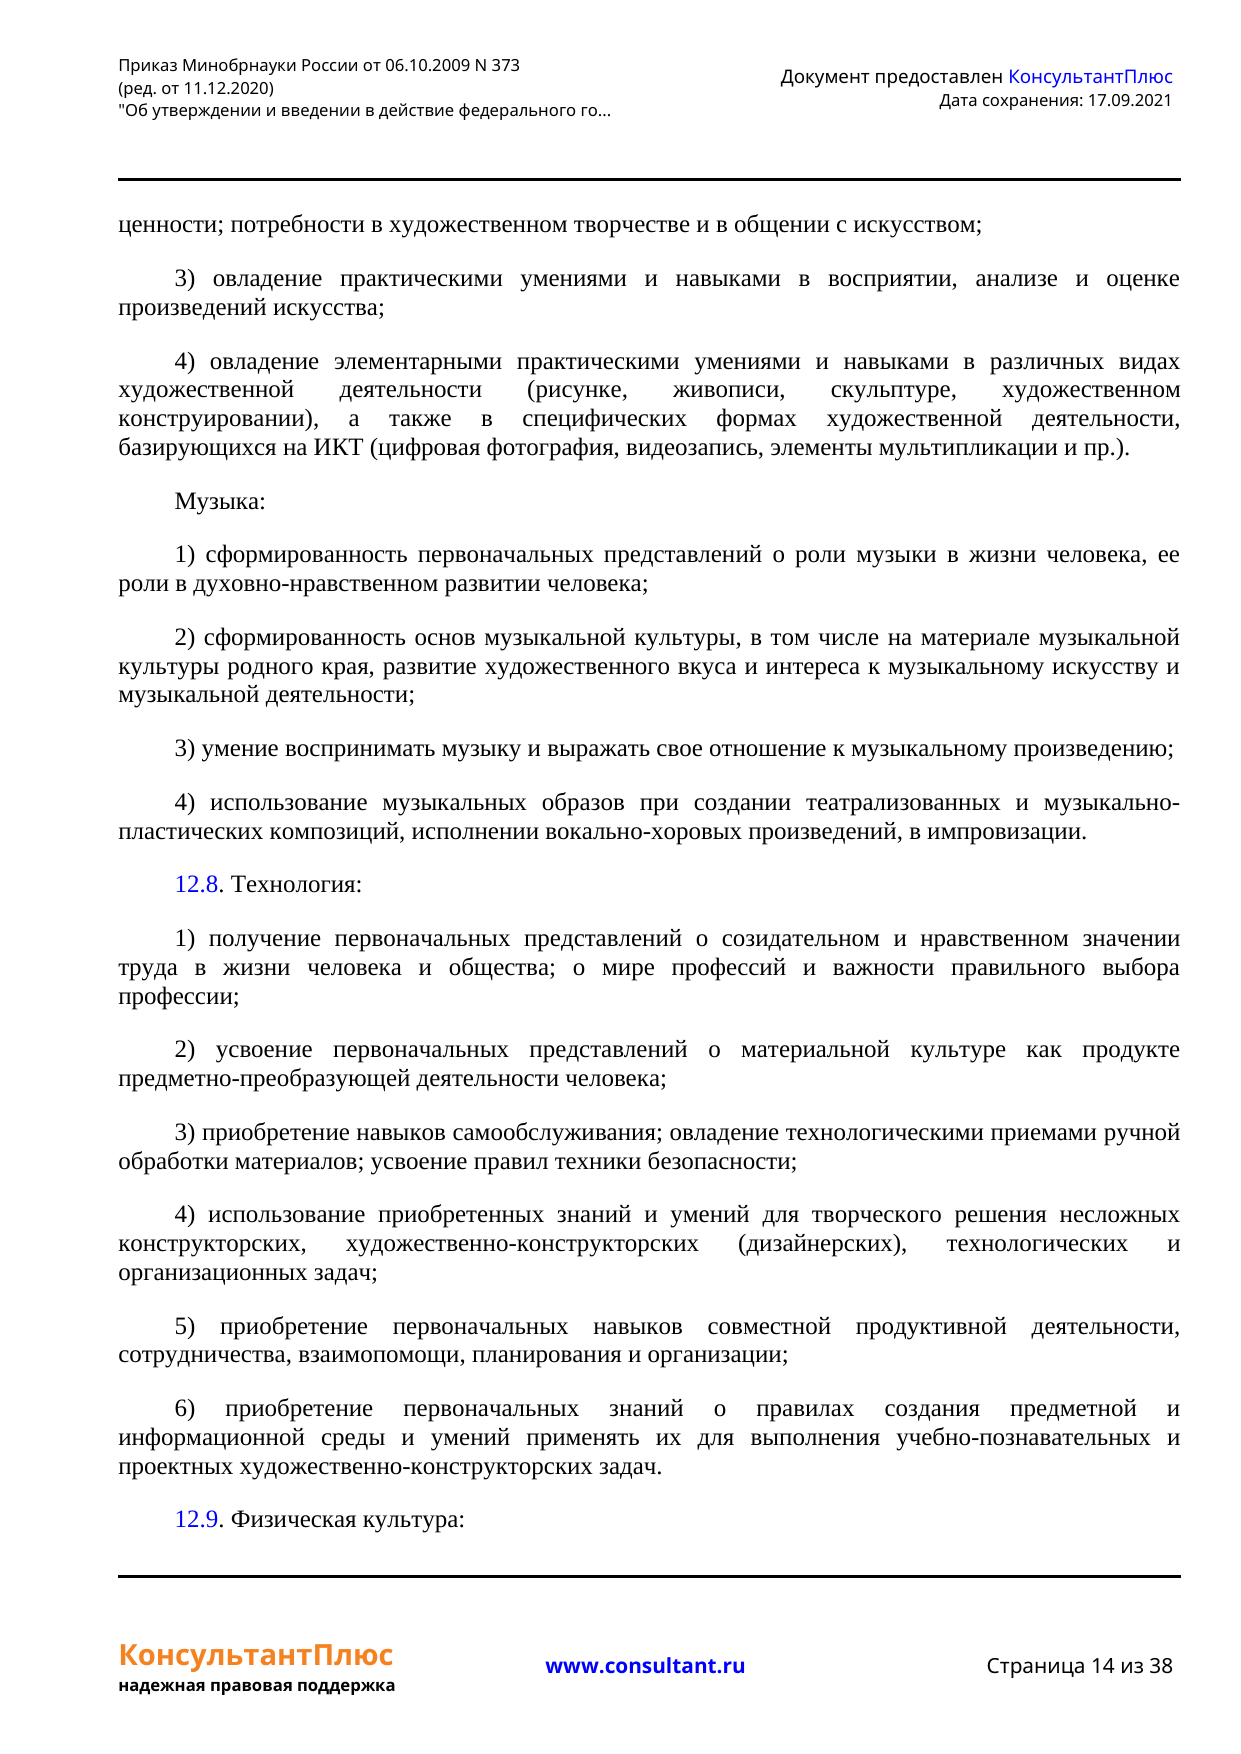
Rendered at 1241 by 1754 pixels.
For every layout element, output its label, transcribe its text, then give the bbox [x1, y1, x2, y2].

text 12.8. Технология: [118, 869, 1181, 898]
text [118, 209, 1181, 238]
text 4) использование приобретенных знаний и умений для творческого решения несложных конструкторских, художественно-конструкторских (дизайнерских), технологических и организационных задач; [118, 1199, 1181, 1286]
text 3) овладение практическими умениями и навыками в восприятии, анализе и оценке произведений искусства; [118, 263, 1181, 321]
text 5) приобретение первоначальных навыков совместной продуктивной деятельности, сотрудничества, взаимопомощи, планирования и организации; [118, 1311, 1181, 1368]
text 3) умение воспринимать музыку и выражать свое отношение к музыкальному произведению; [118, 733, 1181, 762]
text Музыка: [118, 486, 1181, 514]
text 1) получение первоначальных представлений о созидательном и нравственном значении труда в жизни человека и общества; о мире профессий и важности правильного выбора профессии; [118, 923, 1181, 1009]
text 2) сформированность основ музыкальной культуры, в том числе на материале музыкальной культуры родного края, развитие художественного вкуса и интереса к музыкальному искусству и музыкальной деятельности; [118, 622, 1181, 708]
text 4) овладение элементарными практическими умениями и навыками в различных видах художественной деятельности (рисунке, живописи, скульптуре, художественном конструировании), а также в специфических формах художественной деятельности, базирующихся на ИКТ (цифровая фотография, видеозапись, элементы мультипликации и пр.). [118, 346, 1181, 461]
text 3) приобретение навыков самообслуживания; овладение технологическими приемами ручной обработки материалов; усвоение правил техники безопасности; [118, 1117, 1181, 1174]
text 6) приобретение первоначальных знаний о правилах создания предметной и информационной среды и умений применять их для выполнения учебно-познавательных и проектных художественно-конструкторских задач. [118, 1393, 1181, 1479]
text 2) усвоение первоначальных представлений о материальной культуре как продукте предметно-преобразующей деятельности человека; [118, 1034, 1181, 1092]
text 4) использование музыкальных образов при создании театрализованных и музыкально-пластических композиций, исполнении вокально-хоровых произведений, в импровизации. [118, 787, 1181, 844]
text 1) сформированность первоначальных представлений о роли музыки в жизни человека, ее роли в духовно-нравственном развитии человека; [118, 539, 1181, 597]
text 12.9. Физическая культура: [118, 1504, 1181, 1533]
